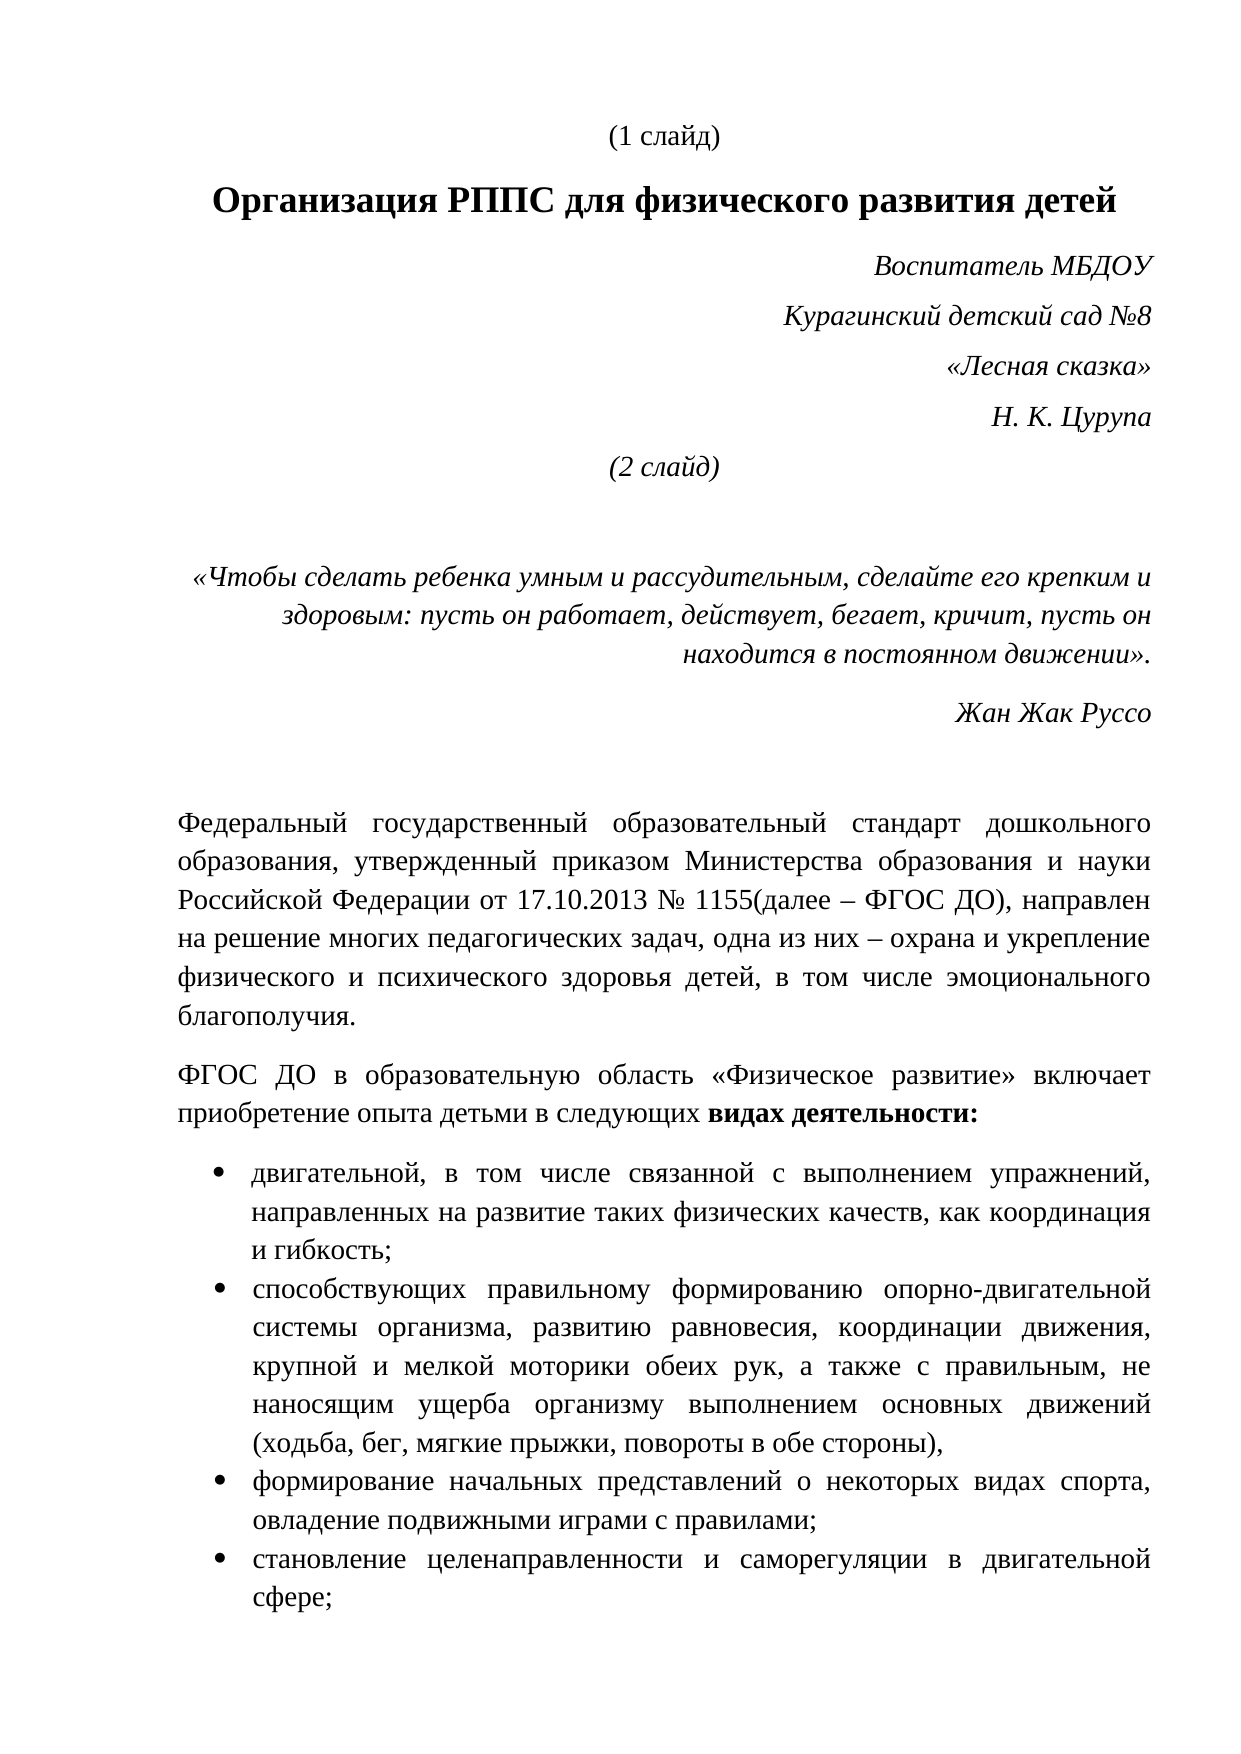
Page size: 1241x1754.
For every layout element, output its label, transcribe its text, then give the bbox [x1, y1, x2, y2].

text «Лесная сказка» [177, 348, 1152, 382]
list способствующих правильному формированию опорно-двигательной системы организма, развитию равновесия, координации движения, крупной и мелкой моторики обеих рук, а также с правильным, не наносящим ущерба организму выполнением основных движений (ходьба, бег, мягкие прыжки, повороты в обе стороны), [215, 1271, 1152, 1458]
text Н. К. Цурупа [177, 399, 1152, 432]
text (2 слайд) [177, 449, 1152, 483]
text Жан Жак Руссо [177, 695, 1152, 729]
text Воспитатель МБДОУ Курагинский детский сад №8 [177, 248, 1152, 332]
text ФГОС ДО в образовательную область «Физическое развитие» включает приобретение опыта детьми в следующих видах деятельности: [177, 1057, 1152, 1129]
list формирование начальных представлений о некоторых видах спорта, овладение подвижными играми с правилами; [215, 1463, 1152, 1536]
text Организация РППС для физического развития детей [177, 177, 1152, 221]
text Федеральный государственный образовательный стандарт дошкольного образования, утвержденный приказом Министерства образования и науки Российской Федерации от 17.10.2013 № 1155(далее – ФГОС ДО), направлен на решение многих педагогических задач, одна из них – охрана и укрепление физического и психического здоровья детей, в том числе эмоционального благополучия. [177, 805, 1152, 1031]
text (1 слайд) [177, 118, 1152, 152]
list становление целенаправленности и саморегуляции в двигательной сфере; [215, 1541, 1152, 1613]
list двигательной, в том числе связанной с выполнением упражнений, направленных на развитие таких физических качеств, как координация и гибкость; [213, 1155, 1152, 1266]
text «Чтобы сделать ребенка умным и рассудительным, сделайте его крепким и здоровым: пусть он работает, действует, бегает, кричит, пусть он находится в постоянном движении». [177, 559, 1152, 669]
